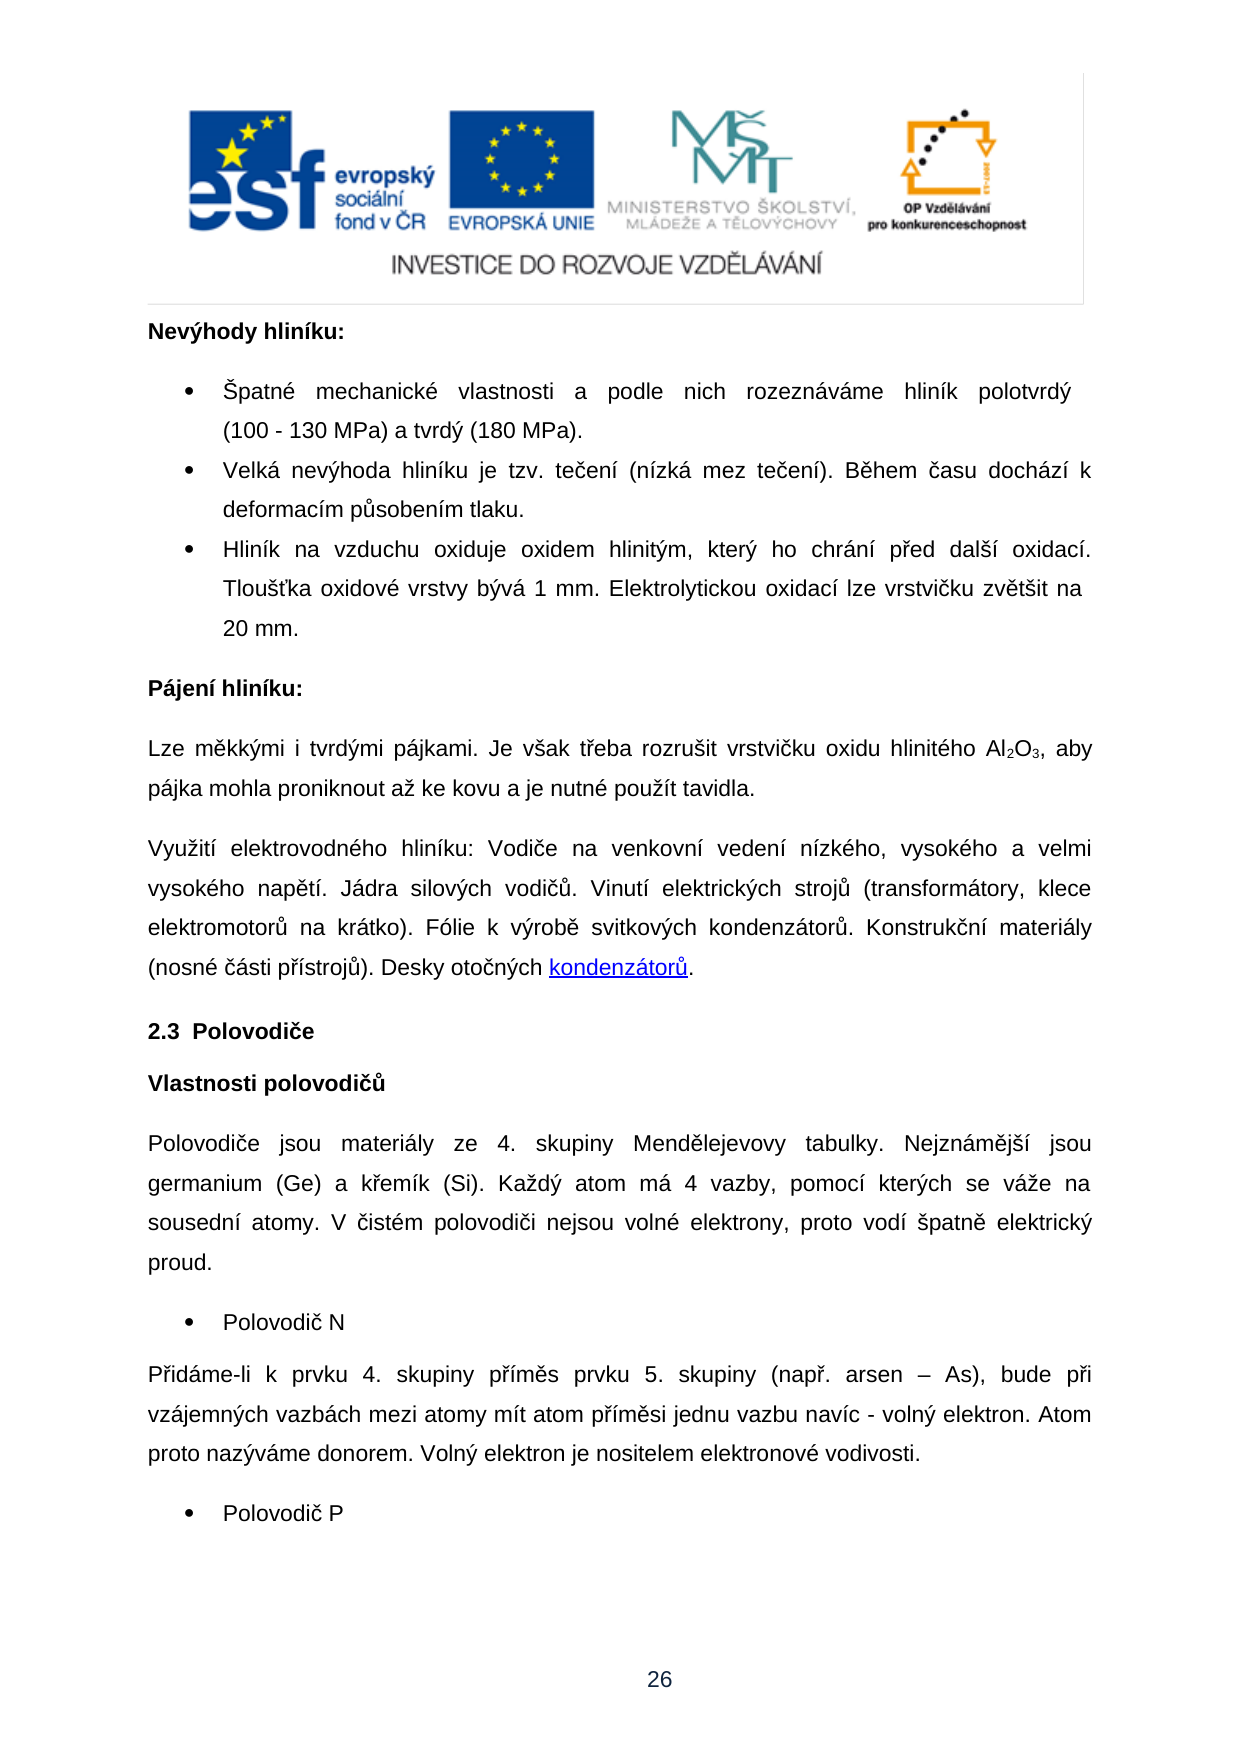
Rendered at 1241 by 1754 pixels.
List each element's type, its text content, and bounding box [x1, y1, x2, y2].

subtitle 2.3 Polovodiče [148, 1018, 1092, 1044]
text Využití elektrovodného hliníku: Vodiče na venkovní vedení nízkého, vysokého a velmi vysokého napětí. Jádra silových vodičů. Vinutí elektrických strojů (transformátory, klece elektromotorů na krátko). Fólie k výrobě svitkových kondenzátorů. Konstrukční materiály (nosné části přístrojů). Desky otočných kondenzátorů. [148, 835, 1092, 980]
text Pájení hliníku: [148, 675, 1092, 701]
list Velká nevýhoda hliníku je tzv. tečení (nízká mez tečení). Během času dochází k deformacím působením tlaku. [185, 457, 1092, 523]
text Přidáme-li k prvku 4. skupiny příměs prvku 5. skupiny (např. arsen – As), bude při vzájemných vazbách mezi atomy mít atom příměsi jednu vazbu navíc - volný elektron. Atom proto nazýváme donorem. Volný elektron je nositelem elektronové vodivosti. [148, 1361, 1092, 1466]
list Hliník na vzduchu oxiduje oxidem hlinitým, který ho chrání před další oxidací. Tloušťka oxidové vrstvy bývá 1 mm. Elektrolytickou oxidací lze vrstvičku zvětšit na 20 mm. [185, 536, 1092, 641]
text Nevýhody hliníku: [148, 318, 1092, 344]
list Špatné mechanické vlastnosti a podle nich rozeznáváme hliník polotvrdý (100 - 130 MPa) a tvrdý (180 MPa). [185, 378, 1092, 444]
list Polovodič P [185, 1500, 1092, 1527]
text Polovodiče jsou materiály ze 4. skupiny Mendělejevovy tabulky. Nejznámější jsou germanium (Ge) a křemík (Si). Každý atom má 4 vazby, pomocí kterých se váže na sousední atomy. V čistém polovodiči nejsou volné elektrony, proto vodí špatně elektrický proud. [148, 1130, 1092, 1275]
picture [147, 73, 1087, 306]
text Vlastnosti polovodičů [148, 1070, 1092, 1096]
text Lze měkkými i tvrdými pájkami. Je však třeba rozrušit vrstvičku oxidu hlinitého Al2O3, aby pájka mohla proniknout až ke kovu a je nutné použít tavidla. [148, 735, 1092, 801]
list Polovodič N [185, 1309, 1092, 1336]
